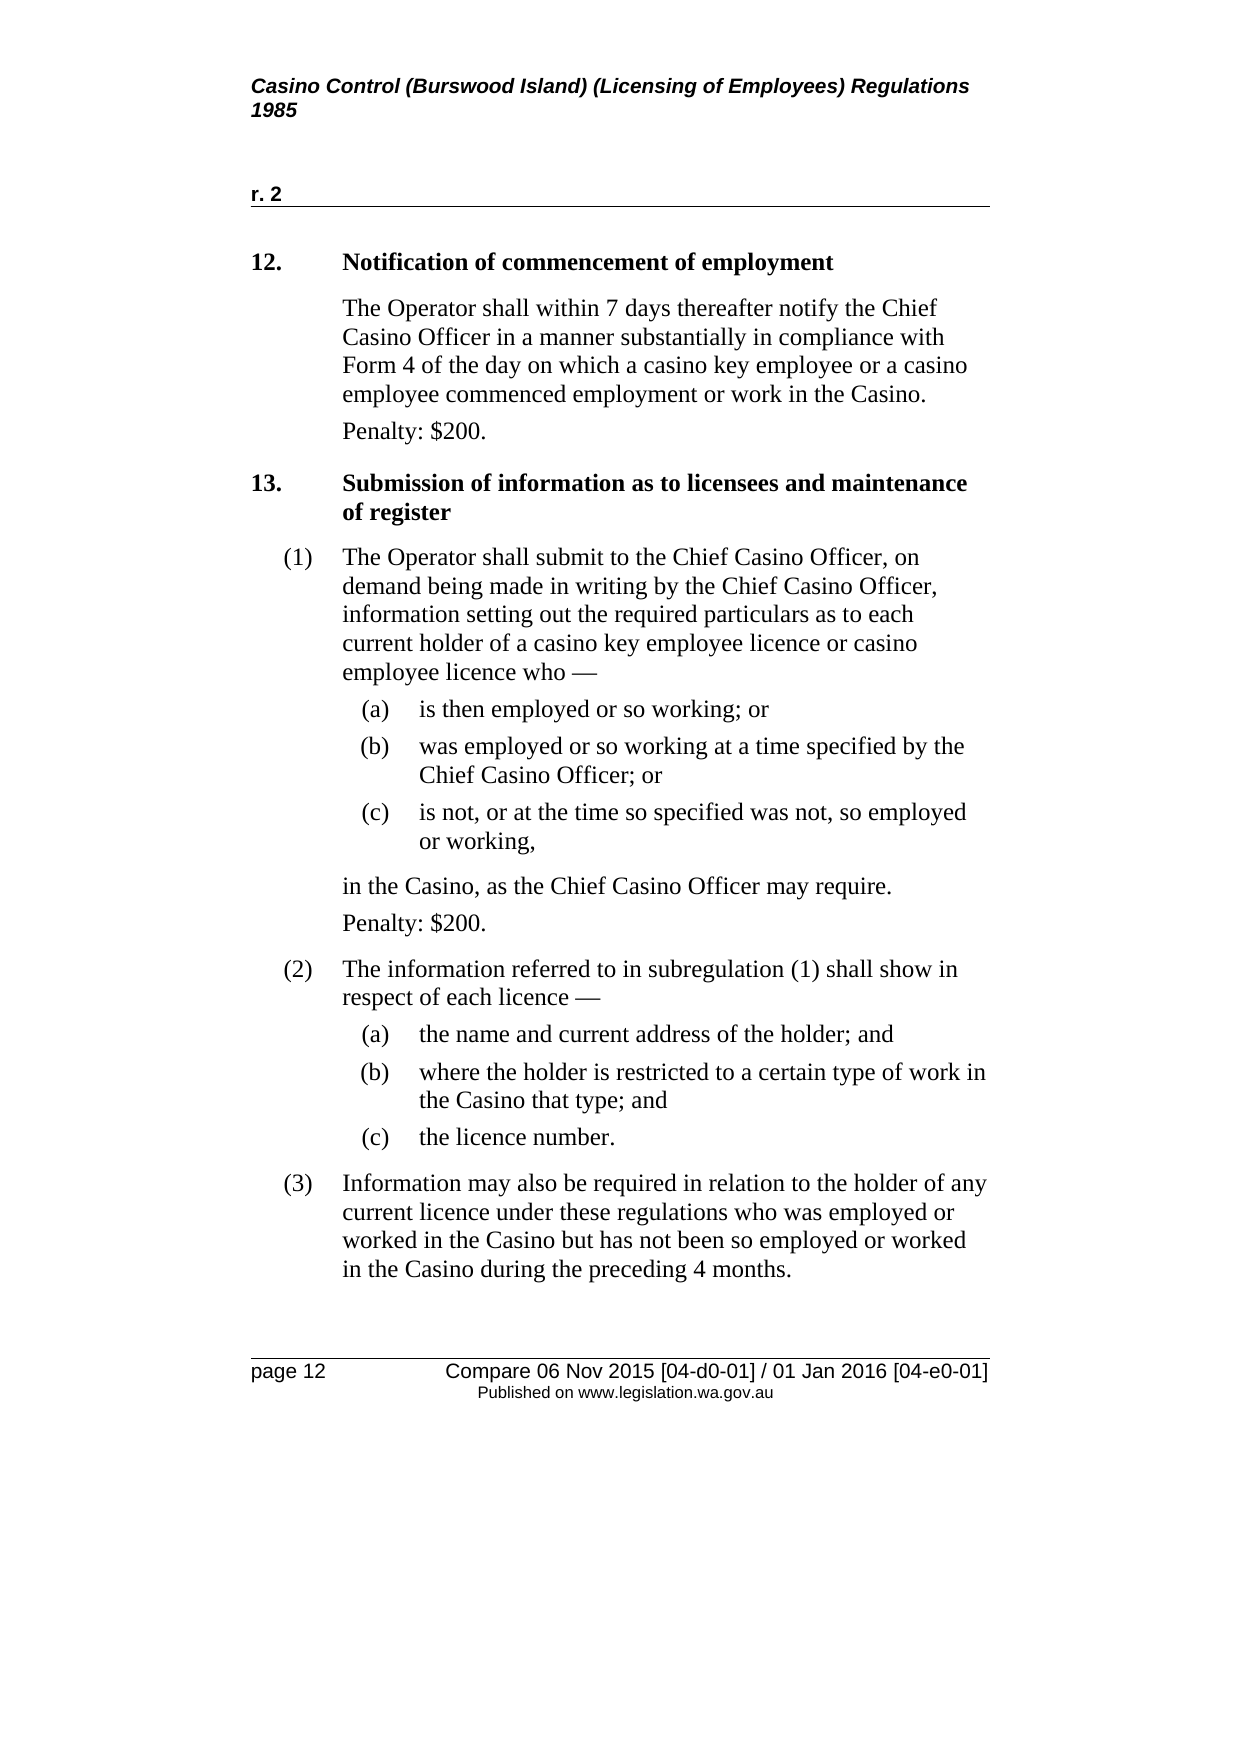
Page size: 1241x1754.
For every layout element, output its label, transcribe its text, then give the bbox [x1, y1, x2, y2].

text (c) is not, or at the time so specified was not, so employed or working, [251, 797, 990, 854]
text (c) the licence number. [251, 1122, 990, 1151]
text (2) The information referred to in subregulation (1) shall show in respect of each licence — [251, 954, 990, 1011]
text (b) where the holder is restricted to a certain type of work in the Casino that type; and [251, 1057, 990, 1114]
text (3) Information may also be required in relation to the holder of any current licence under these regulations who was employed or worked in the Casino but has not been so employed or worked in the Casino during the preceding 4 months. [251, 1168, 990, 1283]
text (a) the name and current address of the holder; and [251, 1019, 990, 1048]
text The Operator shall within 7 days thereafter notify the Chief Casino Officer in a manner substantially in compliance with Form 4 of the day on which a casino key employee or a casino employee commenced employment or work in the Casino. [251, 293, 990, 408]
text Penalty: $200. [251, 908, 990, 937]
text (1) The Operator shall submit to the Chief Casino Officer, on demand being made in writing by the Chief Casino Officer, information setting out the required particulars as to each current holder of a casino key employee licence or casino employee licence who — [251, 542, 990, 686]
subtitle 13. Submission of information as to licensees and maintenance of register [251, 468, 990, 525]
text in the Casino, as the Chief Casino Officer may require. [251, 871, 990, 900]
subtitle 12. Notification of commencement of employment [251, 247, 990, 276]
text (b) was employed or so working at a time specified by the Chief Casino Officer; or [251, 731, 990, 789]
text Penalty: $200. [251, 416, 990, 445]
text (a) is then employed or so working; or [251, 694, 990, 723]
